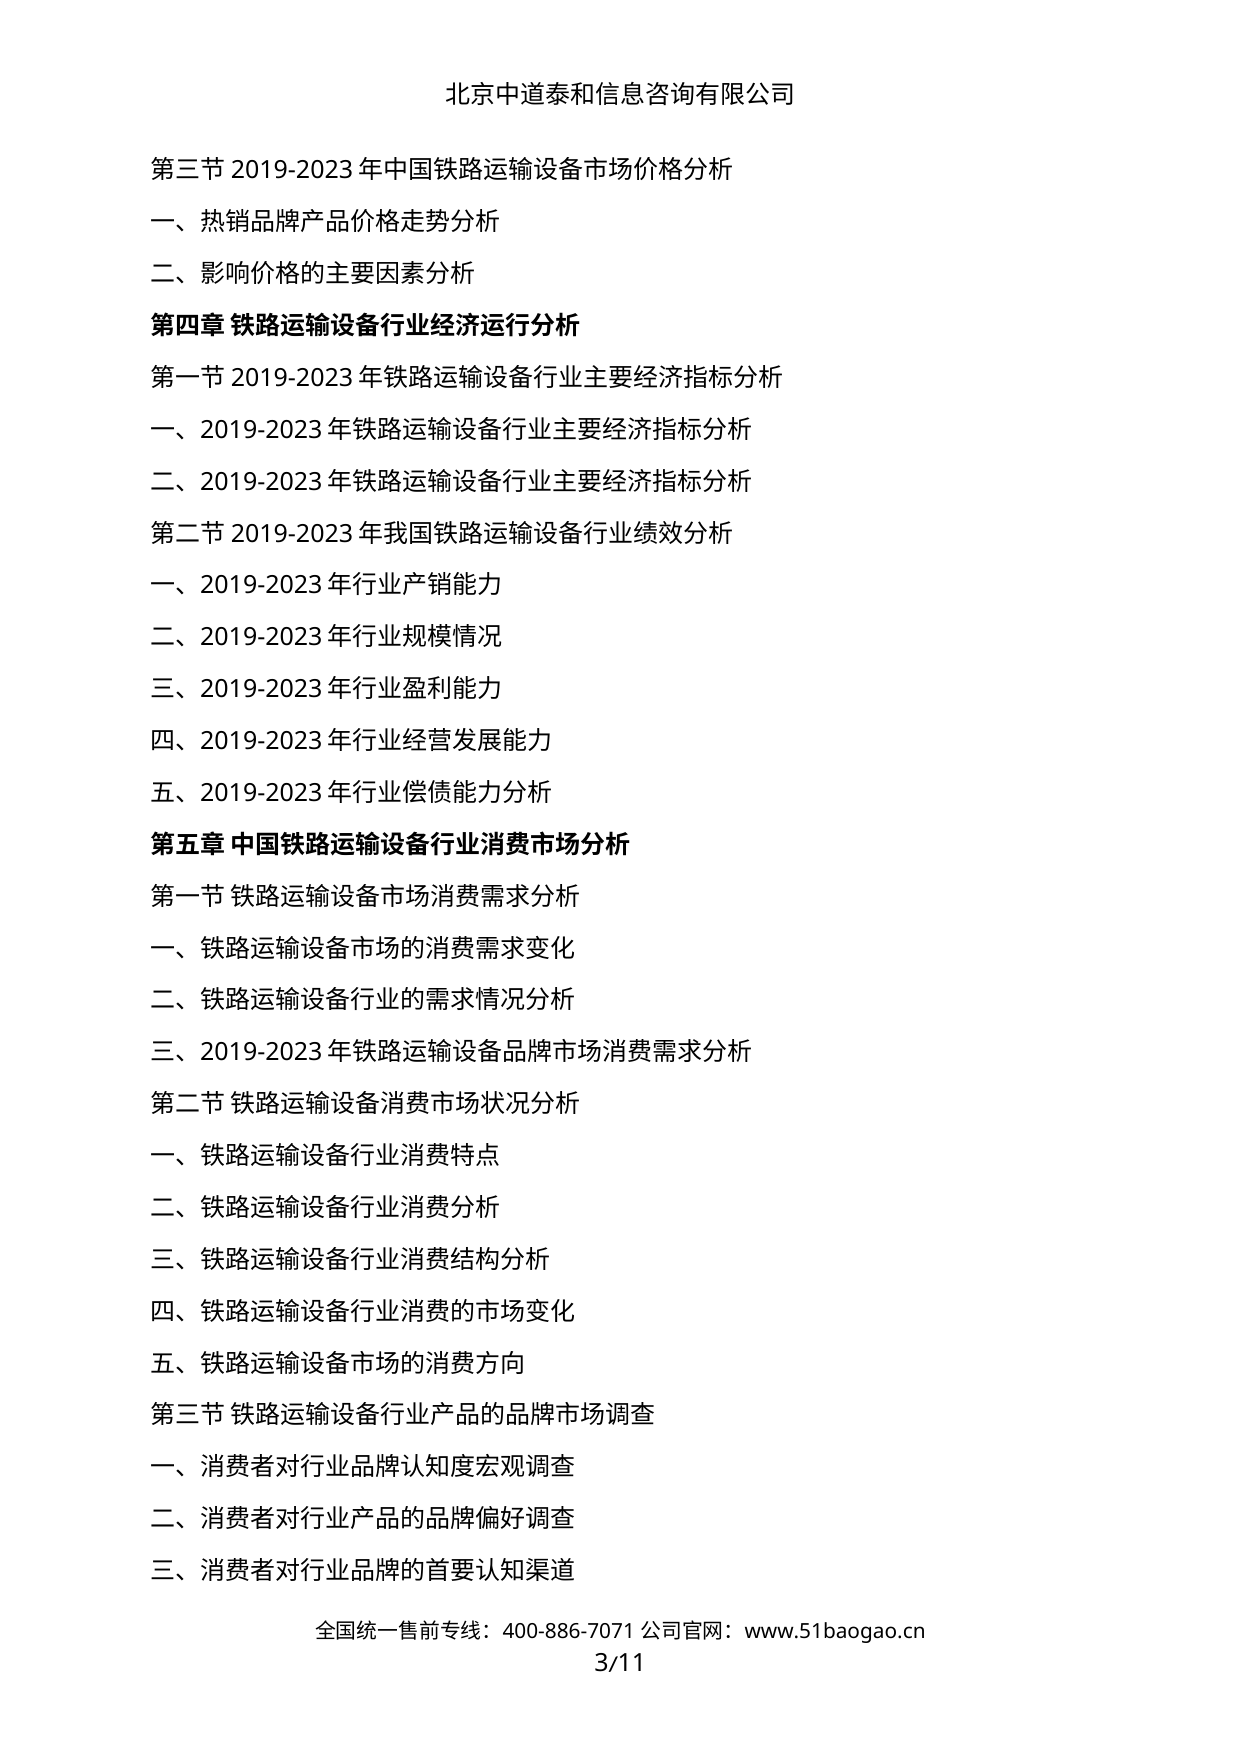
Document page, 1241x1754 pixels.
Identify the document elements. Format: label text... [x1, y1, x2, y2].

text 二、消费者对行业产品的品牌偏好调查 [150, 1499, 1090, 1535]
text 一、2019-2023年行业产销能力 [150, 565, 1090, 601]
text 五、2019-2023年行业偿债能力分析 [150, 772, 1090, 809]
text 第五章 中国铁路运输设备行业消费市场分析 [150, 824, 1090, 861]
text 三、消费者对行业品牌的首要认知渠道 [150, 1551, 1090, 1587]
text 二、铁路运输设备行业消费分析 [150, 1187, 1090, 1224]
text 三、2019-2023年行业盈利能力 [150, 669, 1090, 705]
text 第三节 铁路运输设备行业产品的品牌市场调查 [150, 1395, 1090, 1431]
text 第一节 2019-2023年铁路运输设备行业主要经济指标分析 [150, 357, 1090, 394]
text 二、铁路运输设备行业的需求情况分析 [150, 980, 1090, 1016]
text 一、铁路运输设备市场的消费需求变化 [150, 928, 1090, 964]
text 四、2019-2023年行业经营发展能力 [150, 721, 1090, 757]
text 第四章 铁路运输设备行业经济运行分析 [150, 306, 1090, 342]
text 第三节 2019-2023年中国铁路运输设备市场价格分析 [150, 150, 1090, 186]
text 三、2019-2023年铁路运输设备品牌市场消费需求分析 [150, 1032, 1090, 1068]
text 四、铁路运输设备行业消费的市场变化 [150, 1291, 1090, 1327]
text 一、2019-2023年铁路运输设备行业主要经济指标分析 [150, 409, 1090, 446]
text 二、2019-2023年行业规模情况 [150, 617, 1090, 653]
text 三、铁路运输设备行业消费结构分析 [150, 1239, 1090, 1276]
text 一、热销品牌产品价格走势分析 [150, 202, 1090, 238]
text 一、铁路运输设备行业消费特点 [150, 1136, 1090, 1172]
text 五、铁路运输设备市场的消费方向 [150, 1343, 1090, 1379]
text 第二节 2019-2023年我国铁路运输设备行业绩效分析 [150, 513, 1090, 549]
text 第一节 铁路运输设备市场消费需求分析 [150, 876, 1090, 912]
text 一、消费者对行业品牌认知度宏观调查 [150, 1447, 1090, 1483]
text 二、影响价格的主要因素分析 [150, 254, 1090, 290]
text 二、2019-2023年铁路运输设备行业主要经济指标分析 [150, 461, 1090, 497]
text 第二节 铁路运输设备消费市场状况分析 [150, 1084, 1090, 1120]
